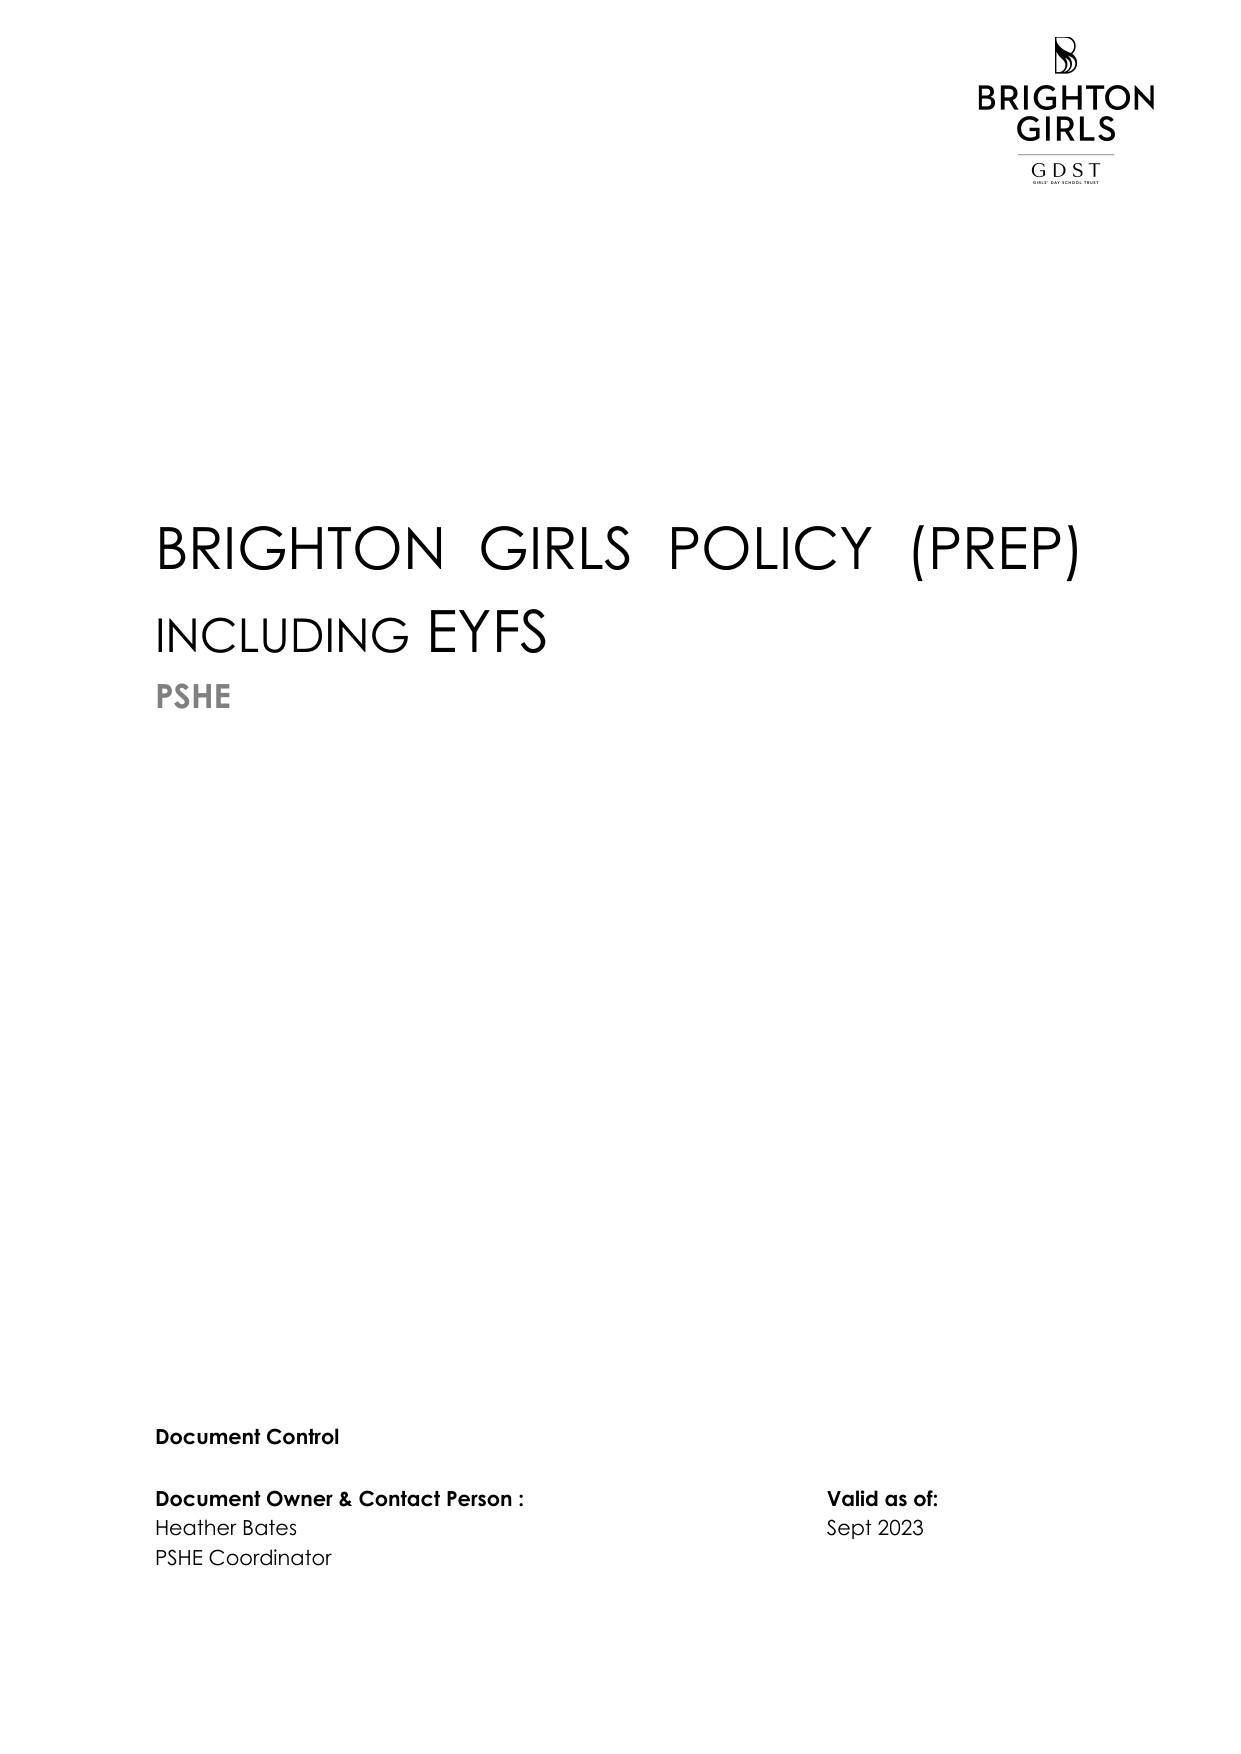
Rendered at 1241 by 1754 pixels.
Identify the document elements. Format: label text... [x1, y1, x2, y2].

table_cell Heather Bates PSHE Coordinator [144, 1513, 815, 1572]
table_cell Valid as of: [815, 1459, 1097, 1512]
picture [978, 37, 1154, 184]
table_cell Sept 2023 [815, 1513, 1097, 1572]
table_cell PSHE [144, 671, 1097, 1412]
table_cell Document Control [144, 1412, 1097, 1459]
table_cell Document Owner & Contact Person : [144, 1459, 815, 1512]
table_header BRIGHTON GIRLS POLICY (PREP) including EYFS [144, 504, 1097, 671]
